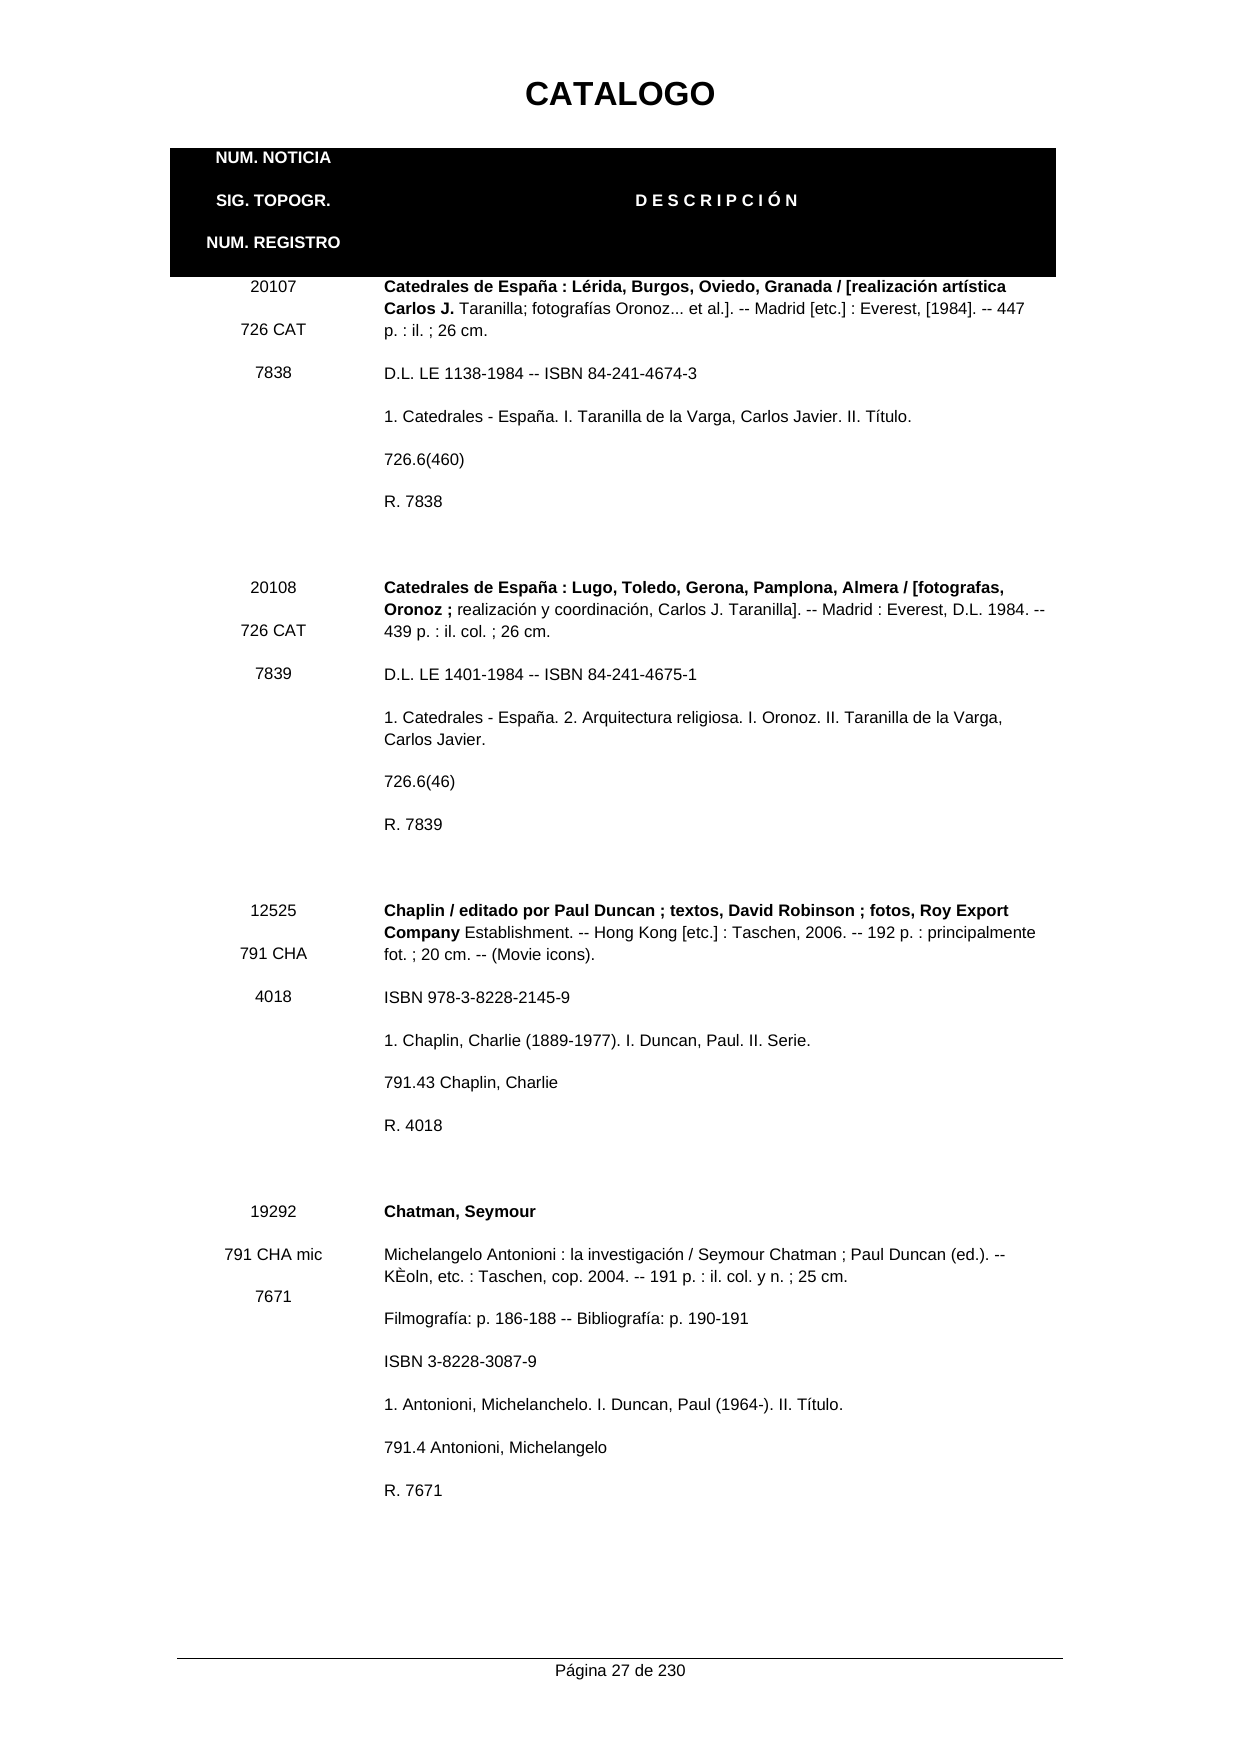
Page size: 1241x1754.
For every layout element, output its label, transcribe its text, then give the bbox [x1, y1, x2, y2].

table_cell 12525 791 CHA 4018 [170, 901, 377, 1202]
table_header D E S C R I P C I Ó N [377, 148, 1056, 277]
table_cell Chatman, Seymour Michelangelo Antonioni : la investigación / Seymour Chatman ; Paul Duncan (ed.). -- KÈoln, etc. : Taschen, cop. 2004. -- 191 p. : il. col. y n. ; 25 cm. Filmografía: p. 186-188 -- Bibliografía: p. 190-191 ISBN 3-8228-3087-9 1. Antonioni, Michelanchelo. I. Duncan, Paul (1964-). II. Título. 791.4 Antonioni, Michelangelo R. 7671 [377, 1202, 1056, 1566]
table_cell Chaplin / editado por Paul Duncan ; textos, David Robinson ; fotos, Roy Export Company Establishment. -- Hong Kong [etc.] : Taschen, 2006. -- 192 p. : principalmente fot. ; 20 cm. -- (Movie icons). ISBN 978-3-8228-2145-9 1. Chaplin, Charlie (1889-1977). I. Duncan, Paul. II. Serie. 791.43 Chaplin, Charlie R. 4018 [377, 901, 1056, 1202]
table_cell 19292 791 CHA mic 7671 [170, 1202, 377, 1566]
table_cell Catedrales de España : Lugo, Toledo, Gerona, Pamplona, Almera / [fotografas, Oronoz ; realización y coordinación, Carlos J. Taranilla]. -- Madrid : Everest, D.L. 1984. -- 439 p. : il. col. ; 26 cm. D.L. LE 1401-1984 -- ISBN 84-241-4675-1 1. Catedrales - España. 2. Arquitectura religiosa. I. Oronoz. II. Taranilla de la Varga, Carlos Javier. 726.6(46) R. 7839 [377, 578, 1056, 901]
table_cell Catedrales de España : Lérida, Burgos, Oviedo, Granada / [realización artística Carlos J. Taranilla; fotografías Oronoz... et al.]. -- Madrid [etc.] : Everest, [1984]. -- 447 p. : il. ; 26 cm. D.L. LE 1138-1984 -- ISBN 84-241-4674-3 1. Catedrales - España. I. Taranilla de la Varga, Carlos Javier. II. Título. 726.6(460) R. 7838 [377, 277, 1056, 578]
table_cell 20108 726 CAT 7839 [170, 578, 377, 901]
table_cell 20107 726 CAT 7838 [170, 277, 377, 578]
table_header NUM. NOTICIA SIG. TOPOGR. NUM. REGISTRO [170, 148, 377, 277]
